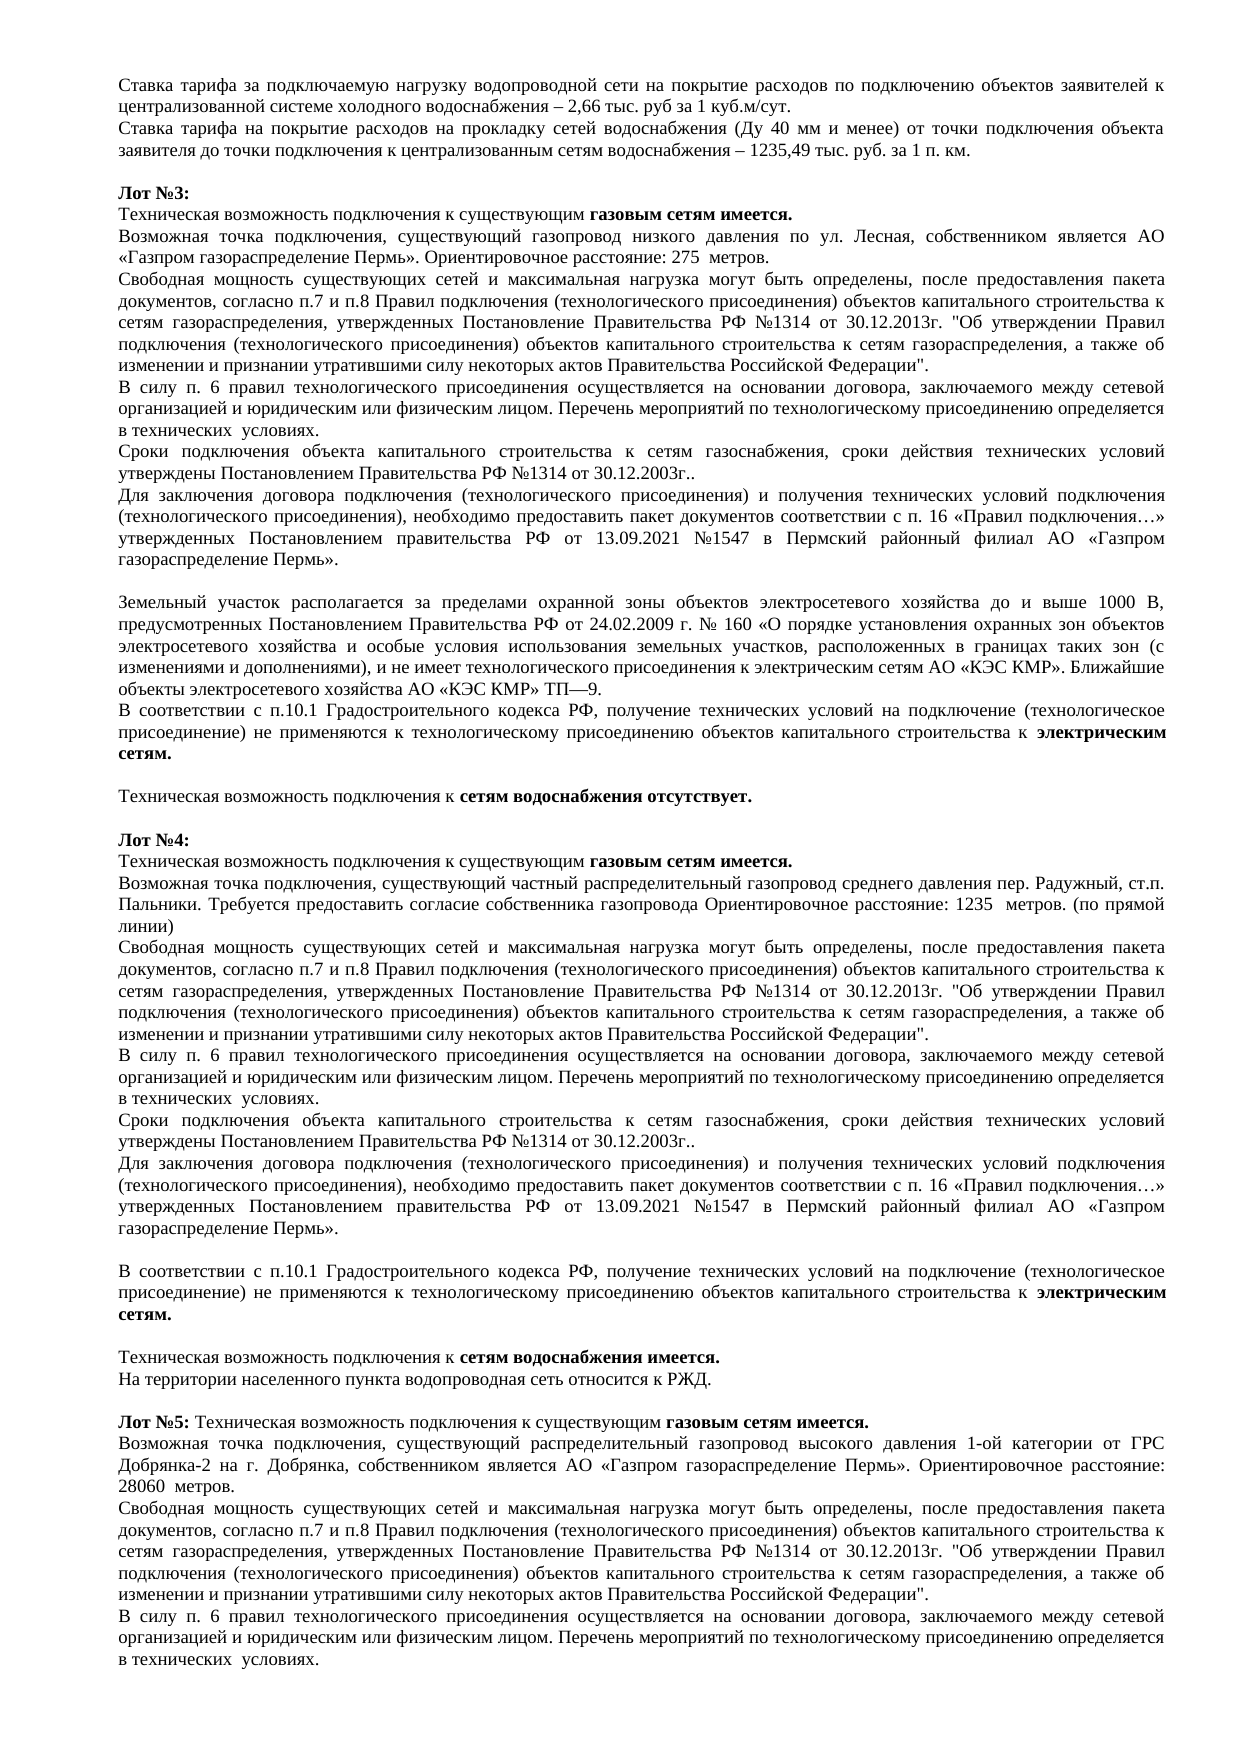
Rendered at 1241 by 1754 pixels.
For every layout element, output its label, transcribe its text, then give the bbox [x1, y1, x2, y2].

text Возможная точка подключения, существующий распределительный газопровод высокого давления 1-ой категории от ГРС Добрянка-2 на г. Добрянка, собственником является АО «Газпром газораспределение Пермь». Ориентировочное расстояние: 28060 метров. [118, 1432, 1167, 1497]
text Возможная точка подключения, существующий частный распределительный газопровод среднего давления пер. Радужный, ст.п. Пальники. Требуется предоставить согласие собственника газопровода Ориентировочное расстояние: 1235 метров. (по прямой линии) [118, 872, 1167, 936]
text Техническая возможность подключения к сетям водоснабжения имеется. [118, 1346, 1167, 1368]
text Лот №4: [118, 828, 1167, 850]
text Техническая возможность подключения к сетям водоснабжения отсутствует. [118, 785, 1167, 807]
text На территории населенного пункта водопроводная сеть относится к РЖД. [118, 1368, 1167, 1389]
text Ставка тарифа на покрытие расходов на прокладку сетей водоснабжения (Ду 40 мм и менее) от точки подключения объекта заявителя до точки подключения к централизованным сетям водоснабжения – 1235,49 тыс. руб. за 1 п. км. [118, 117, 1167, 160]
text Лот №3: [118, 182, 1167, 203]
text Возможная точка подключения, существующий газопровод низкого давления по ул. Лесная, собственником является АО «Газпром газораспределение Пермь». Ориентировочное расстояние: 275 метров. [118, 225, 1167, 268]
text Лот №5: Техническая возможность подключения к существующим газовым сетям имеется. [118, 1411, 1167, 1432]
text Техническая возможность подключения к существующим газовым сетям имеется. [118, 850, 1167, 872]
text Земельный участок располагается за пределами охранной зоны объектов электросетевого хозяйства до и выше 1000 В, предусмотренных Постановлением Правительства РФ от 24.02.2009 г. № 160 «О порядке установления охранных зон объектов электросетевого хозяйства и особые условия использования земельных участков, расположенных в границах таких зон (с изменениями и дополнениями), и не имеет технологического присоединения к электрическим сетям АО «КЭС КМР». Ближайшие объекты электросетевого хозяйства АО «КЭС КМР» ТП—9. [118, 591, 1167, 699]
text Техническая возможность подключения к существующим газовым сетям имеется. [118, 203, 1167, 225]
text Ставка тарифа за подключаемую нагрузку водопроводной сети на покрытие расходов по подключению объектов заявителей к централизованной системе холодного водоснабжения – 2,66 тыс. руб за 1 куб.м/сут. [118, 74, 1167, 117]
